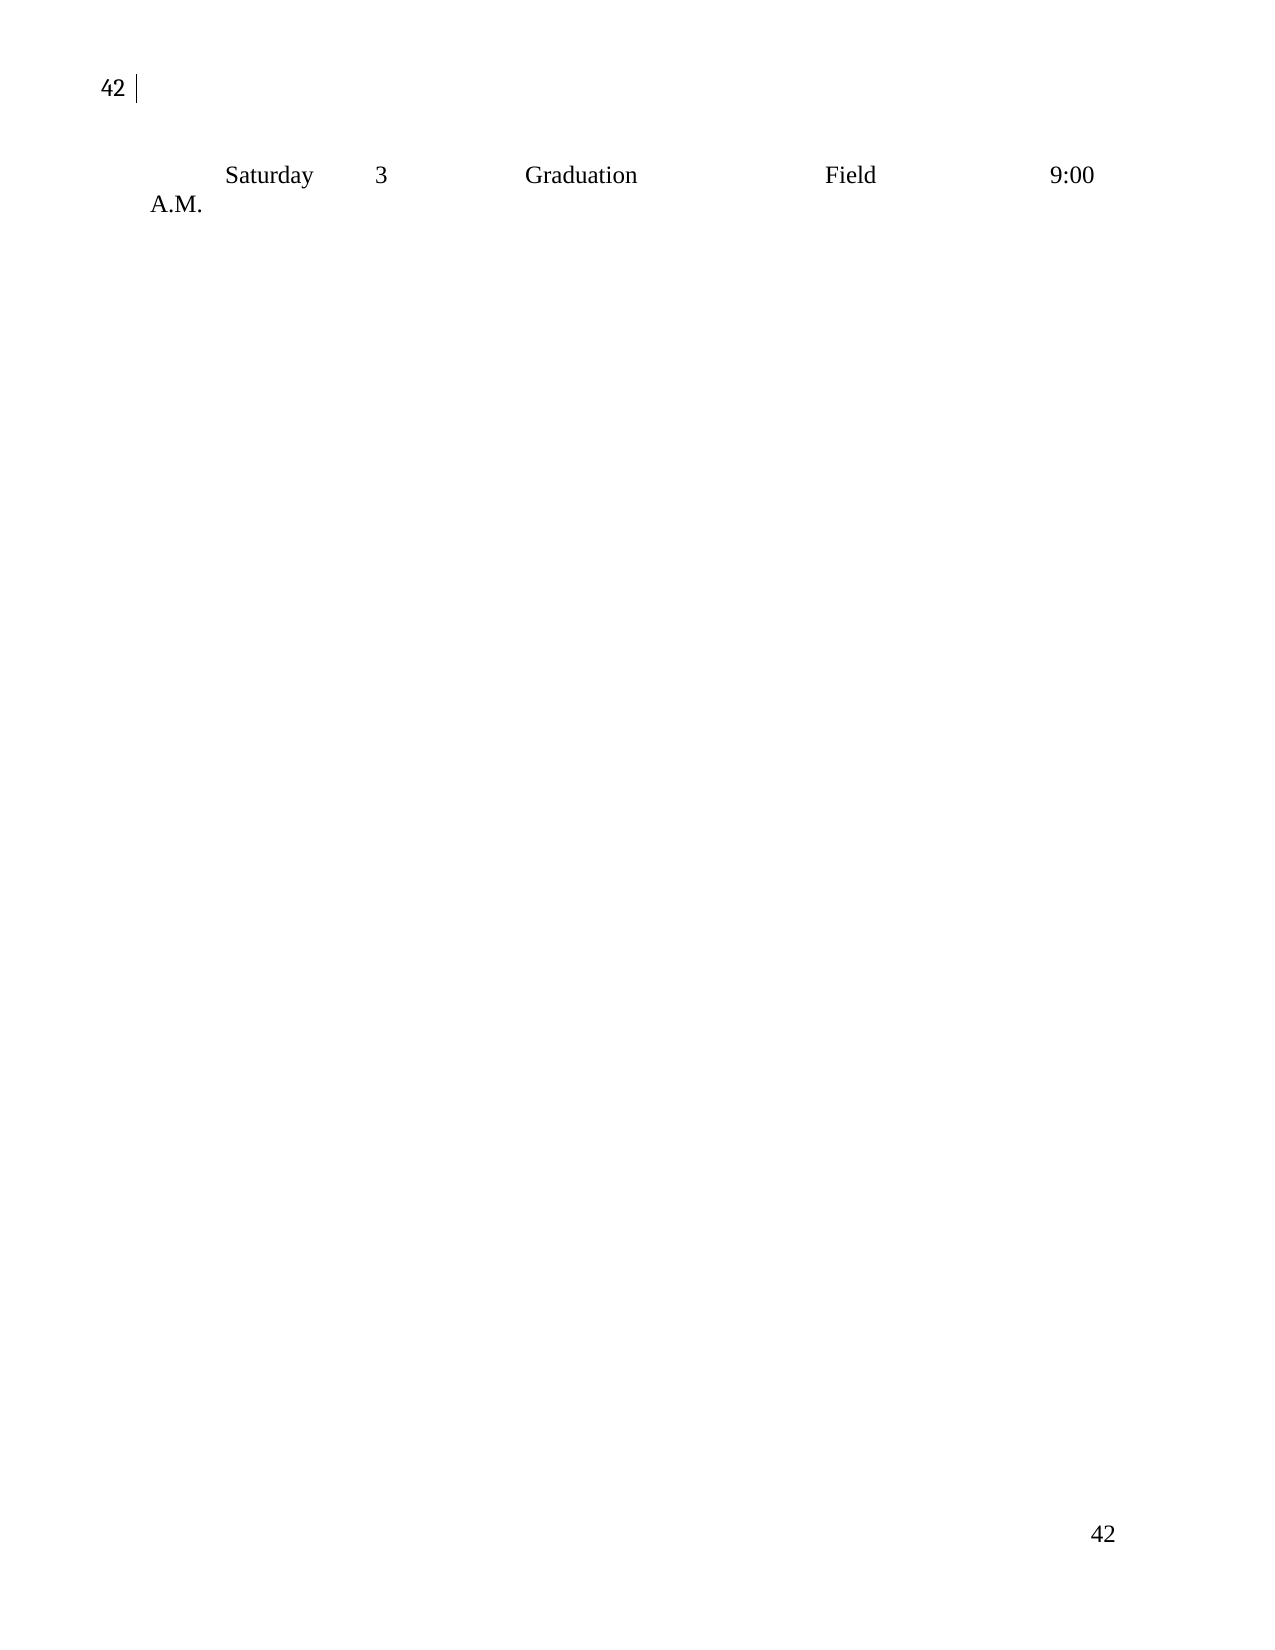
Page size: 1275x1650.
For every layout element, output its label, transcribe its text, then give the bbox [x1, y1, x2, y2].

text Saturday 3 Graduation Field 9:00 A.M. [150, 160, 1116, 217]
